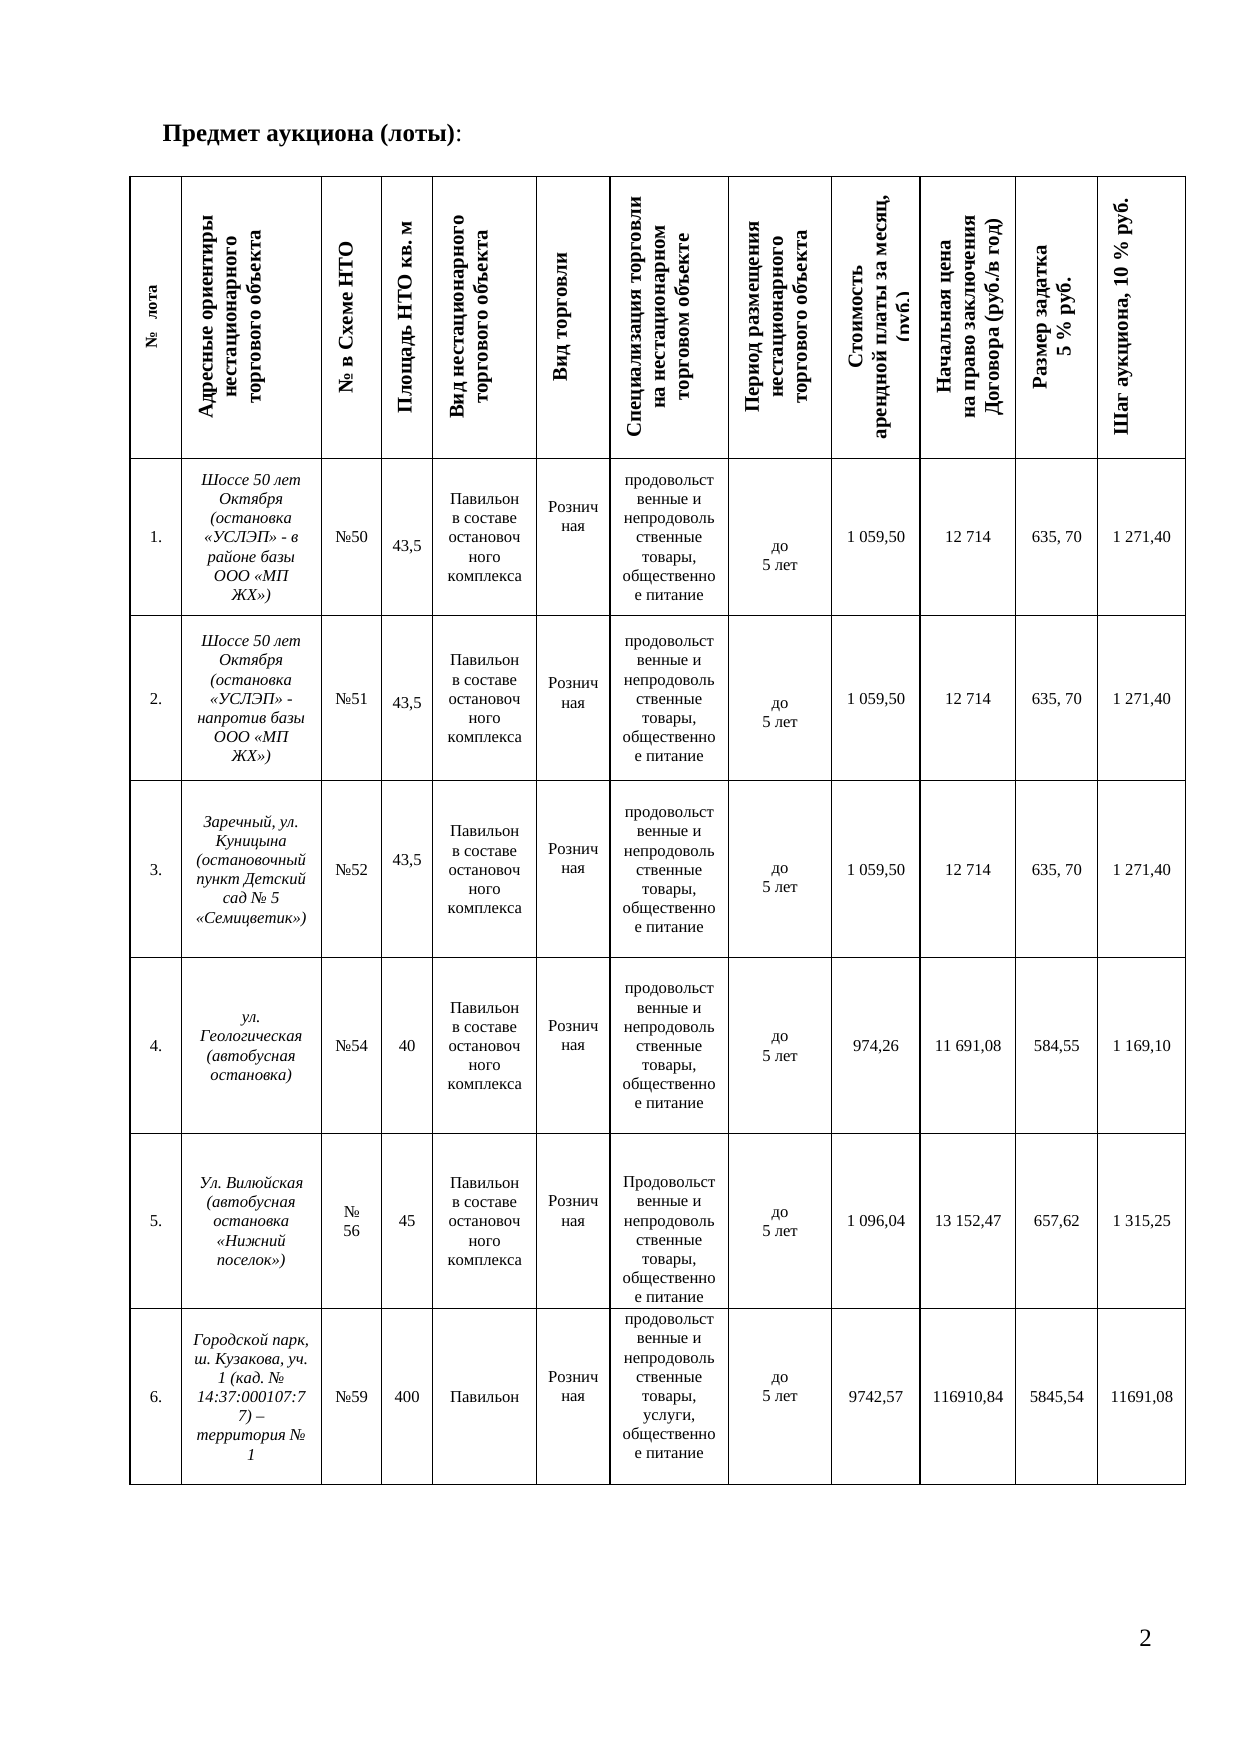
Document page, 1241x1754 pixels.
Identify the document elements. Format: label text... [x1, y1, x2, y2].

table_cell продовольственные и непродовольственные товары, общественное питание [611, 958, 728, 1133]
table_cell 43,5 [382, 781, 432, 957]
table_cell 3. [131, 781, 181, 957]
table_cell до 5 лет [729, 616, 831, 780]
table_cell №54 [322, 958, 381, 1133]
table_cell Павильон в составе остановочного комплекса [433, 459, 536, 615]
table_header Размер задатка 5 % руб. [1016, 177, 1097, 458]
table_cell Розничная [537, 459, 609, 615]
table_cell Ул. Вилюйская (автобусная остановка «Нижний поселок») [182, 1134, 321, 1308]
table_header Площадь НТО кв. м [382, 177, 432, 458]
table_cell 43,5 [382, 616, 432, 780]
table_cell 635, 70 [1016, 616, 1097, 780]
table_header Начальная цена на право заключения Договора (руб./в год) [921, 177, 1015, 458]
table_header № лота [131, 177, 181, 458]
table_cell Продовольственные и непродовольственные товары, общественное питание [611, 1134, 728, 1308]
table_cell до 5 лет [729, 1134, 831, 1308]
table_cell 1 271,40 [1098, 459, 1185, 615]
table_cell 13 152,47 [921, 1134, 1015, 1308]
table_cell 2. [131, 616, 181, 780]
table_cell 5. [131, 1134, 181, 1308]
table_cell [611, 1309, 728, 1484]
table_header Специализация торговли на нестационарном торговом объекте [611, 177, 728, 458]
table_cell № 56 [322, 1134, 381, 1308]
table_cell продовольственные и непродовольственные товары, общественное питание [611, 781, 728, 957]
table_cell Розничная [537, 1309, 609, 1484]
table_cell Павильон [433, 1309, 536, 1484]
table_cell 4. [131, 958, 181, 1133]
table_cell Розничная [537, 1134, 609, 1308]
table_cell 1 059,50 [832, 781, 919, 957]
table_cell 635, 70 [1016, 459, 1097, 615]
table_header Вид нестационарного торгового объекта [433, 177, 536, 458]
table_cell 116910,84 [921, 1309, 1015, 1484]
table_cell 45 [382, 1134, 432, 1308]
table_cell 12 714 [921, 459, 1015, 615]
table_header Стоимость арендной платы за месяц, (руб.) [832, 177, 919, 458]
table_cell №59 [322, 1309, 381, 1484]
table_cell 1 271,40 [1098, 781, 1185, 957]
table_cell 1 169,10 [1098, 958, 1185, 1133]
table_header Адресные ориентиры нестационарного торгового объекта [182, 177, 321, 458]
table_cell Павильон в составе остановочного комплекса [433, 781, 536, 957]
table_cell Заречный, ул. Куницына (остановочный пункт Детский сад № 5 «Семицветик») [182, 781, 321, 957]
table_cell 5845,54 [1016, 1309, 1097, 1484]
table_cell 1 059,50 [832, 616, 919, 780]
table_cell 12 714 [921, 616, 1015, 780]
table_cell Павильон в составе остановочного комплекса [433, 616, 536, 780]
table_cell Шоссе 50 лет Октября (остановка «УСЛЭП» - напротив базы ООО «МП ЖХ») [182, 616, 321, 780]
table_cell Розничная [537, 958, 609, 1133]
table_cell №50 [322, 459, 381, 615]
table_cell 1. [131, 459, 181, 615]
table_cell Розничная [537, 781, 609, 957]
table_cell 635, 70 [1016, 781, 1097, 957]
table_cell 584,55 [1016, 958, 1097, 1133]
table_cell 9742,57 [832, 1309, 919, 1484]
table_cell 1 096,04 [832, 1134, 919, 1308]
table_header Период размещения нестационарного торгового объекта [729, 177, 831, 458]
table_cell 974,26 [832, 958, 919, 1133]
table_cell Розничная [537, 616, 609, 780]
table_cell до 5 лет [729, 781, 831, 957]
table_cell 6. [131, 1309, 181, 1484]
table_cell 11691,08 [1098, 1309, 1185, 1484]
table_cell №52 [322, 781, 381, 957]
table_cell №51 [322, 616, 381, 780]
table_cell 11 691,08 [921, 958, 1015, 1133]
table_cell до 5 лет [729, 1309, 831, 1484]
table_header Шаг аукциона, 10 % руб. [1098, 177, 1185, 458]
table_cell Павильон в составе остановочного комплекса [433, 1134, 536, 1308]
table_cell ул. Геологическая (автобусная остановка) [182, 958, 321, 1133]
table_cell 1 271,40 [1098, 616, 1185, 780]
table_cell 1 059,50 [832, 459, 919, 615]
table_cell продовольственные и непродовольственные товары, общественное питание [611, 459, 728, 615]
table_header Вид торговли [537, 177, 609, 458]
table_cell до 5 лет [729, 958, 831, 1133]
table_cell 657,62 [1016, 1134, 1097, 1308]
table_cell Городской парк, ш. Кузакова, уч. 1 (кад. № 14:37:000107:77) – территория № 1 [182, 1309, 321, 1484]
table_cell Шоссе 50 лет Октября (остановка «УСЛЭП» - в районе базы ООО «МП ЖХ») [182, 459, 321, 615]
table_cell до 5 лет [729, 459, 831, 615]
text Предмет аукциона (лоты): [162, 118, 1152, 147]
table_cell Павильон в составе остановочного комплекса [433, 958, 536, 1133]
table_cell 43,5 [382, 459, 432, 615]
table_cell 400 [382, 1309, 432, 1484]
table_cell 40 [382, 958, 432, 1133]
table_cell 1 315,25 [1098, 1134, 1185, 1308]
table_header № в Схеме НТО [322, 177, 381, 458]
table_cell продовольственные и непродовольственные товары, общественное питание [611, 616, 728, 780]
table_cell 12 714 [921, 781, 1015, 957]
